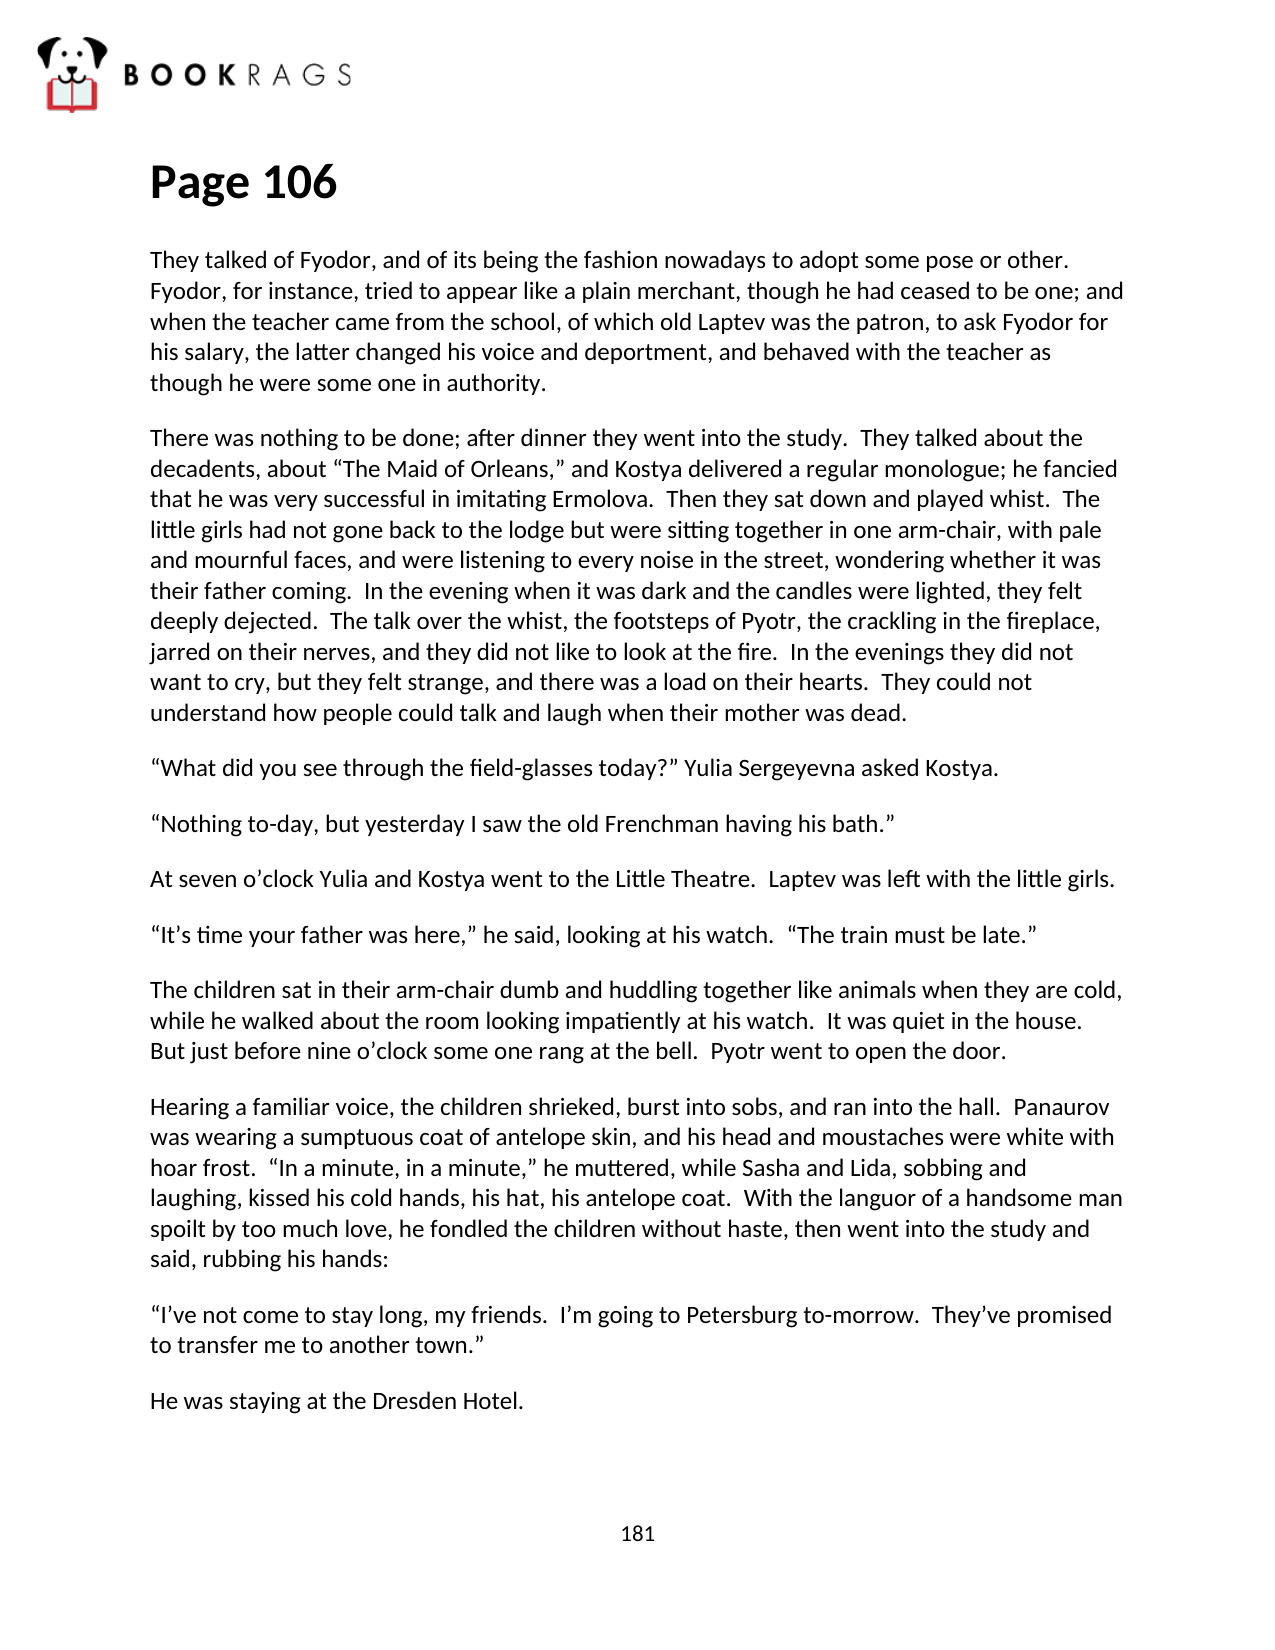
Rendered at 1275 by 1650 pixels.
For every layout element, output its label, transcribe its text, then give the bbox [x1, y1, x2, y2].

text “Nothing to-day, but yesterday I saw the old Frenchman having his bath.” [150, 808, 1125, 838]
picture [37, 37, 351, 113]
text “I’ve not come to stay long, my friends. I’m going to Petersburg to-morrow. They’ve promised to transfer me to another town.” [150, 1299, 1125, 1360]
text There was nothing to be done; after dinner they went into the study. They talked about the decadents, about “The Maid of Orleans,” and Kostya delivered a regular monologue; he fancied that he was very successful in imitating Ermolova. Then they sat down and played whist. The little girls had not gone back to the lodge but were sitting together in one arm-chair, with pale and mournful faces, and were listening to every noise in the street, wondering whether it was their father coming. In the evening when it was dark and the candles were lighted, they felt deeply dejected. The talk over the whist, the footsteps of Pyotr, the crackling in the fireplace, jarred on their nerves, and they did not like to look at the fire. In the evenings they did not want to cry, but they felt strange, and there was a load on their hearts. They could not understand how people could talk and laugh when their mother was dead. [150, 422, 1125, 727]
text Hearing a familiar voice, the children shrieked, burst into sobs, and ran into the hall. Panaurov was wearing a sumptuous coat of antelope skin, and his head and moustaches were white with hoar frost. “In a minute, in a minute,” he muttered, while Sasha and Lida, sobbing and laughing, kissed his cold hands, his hat, his antelope coat. With the languor of a handsome man spoilt by too much love, he fondled the children without haste, then went into the study and said, rubbing his hands: [150, 1091, 1125, 1274]
text At seven o’clock Yulia and Kostya went to the Little Theatre. Laptev was left with the little girls. [150, 863, 1125, 894]
text “It’s time your father was here,” he said, looking at his watch. “The train must be late.” [150, 919, 1125, 949]
text Page 106 [150, 150, 1125, 211]
text He was staying at the Dresden Hotel. [150, 1385, 1125, 1416]
text They talked of Fyodor, and of its being the fashion nowadays to adopt some pose or other. Fyodor, for instance, tried to appear like a plain merchant, though he had ceased to be one; and when the teacher came from the school, of which old Laptev was the patron, to ask Fyodor for his salary, the latter changed his voice and deportment, and behaved with the teacher as though he were some one in authority. [150, 244, 1125, 397]
text The children sat in their arm-chair dumb and huddling together like animals when they are cold, while he walked about the room looking impatiently at his watch. It was quiet in the house. But just before nine o’clock some one rang at the bell. Pyotr went to open the door. [150, 974, 1125, 1066]
text “What did you see through the field-glasses today?” Yulia Sergeyevna asked Kostya. [150, 752, 1125, 783]
